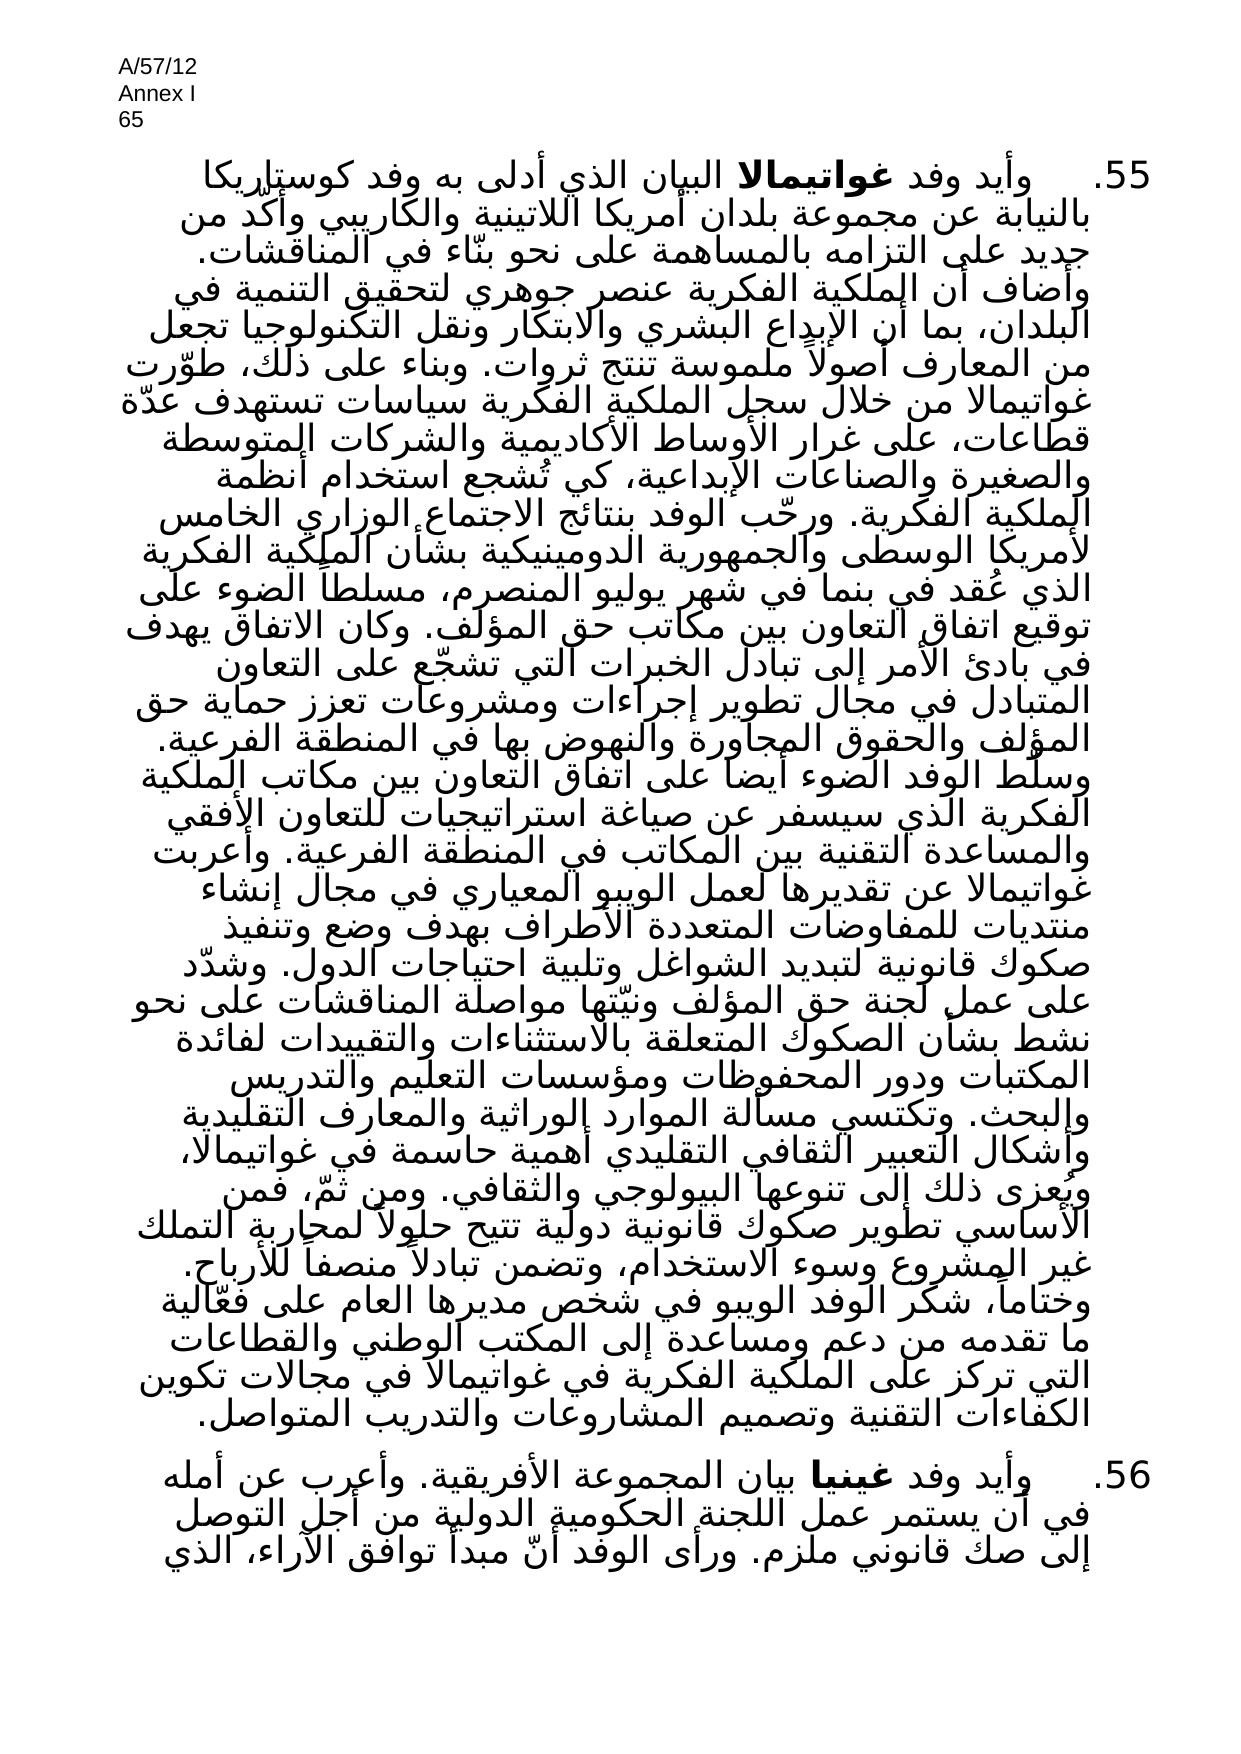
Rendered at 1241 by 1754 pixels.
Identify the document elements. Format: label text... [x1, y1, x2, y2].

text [118, 1458, 1092, 1571]
text وأيد وفد غواتيمالا البيان الذي أدلى به وفد كوستاريكا بالنيابة عن مجموعة بلدان أمريكا اللاتينية والكاريبي وأكّد من جديد على التزامه بالمساهمة على نحو بنّاء في المناقشات. وأضاف أن الملكية الفكرية عنصر جوهري لتحقيق التنمية في البلدان، بما أن الإبداع البشري والابتكار ونقل التكنولوجيا تجعل من المعارف أصولاً ملموسة تنتج ثروات. وبناء على ذلك، طوّرت غواتيمالا من خلال سجل الملكية الفكرية سياسات تستهدف عدّة قطاعات، على غرار الأوساط الأكاديمية والشركات المتوسطة والصغيرة والصناعات الإبداعية، كي تُشجع استخدام أنظمة الملكية الفكرية. ورحّب الوفد بنتائج الاجتماع الوزاري الخامس لأمريكا الوسطى والجمهورية الدومينيكية بشأن الملكية الفكرية الذي عُقد في بنما في شهر يوليو المنصرم، مسلطاً الضوء على توقيع اتفاق التعاون بين مكاتب حق المؤلف. وكان الاتفاق يهدف في بادئ الأمر إلى تبادل الخبرات التي تشجّع على التعاون المتبادل في مجال تطوير إجراءات ومشروعات تعزز حماية حق المؤلف والحقوق المجاورة والنهوض بها في المنطقة الفرعية. وسلّط الوفد الضوء أيضا على اتفاق التعاون بين مكاتب الملكية الفكرية الذي سيسفر عن صياغة استراتيجيات للتعاون الأفقي والمساعدة التقنية بين المكاتب في المنطقة الفرعية. وأعربت غواتيمالا عن تقديرها لعمل الويبو المعياري في مجال إنشاء منتديات للمفاوضات المتعددة الأطراف بهدف وضع وتنفيذ صكوك قانونية لتبديد الشواغل وتلبية احتياجات الدول. وشدّد على عمل لجنة حق المؤلف ونيّتها مواصلة المناقشات على نحو نشط بشأن الصكوك المتعلقة بالاستثناءات والتقييدات لفائدة المكتبات ودور المحفوظات ومؤسسات التعليم والتدريس والبحث. وتكتسي مسألة الموارد الوراثية والمعارف التقليدية وأشكال التعبير الثقافي التقليدي أهمية حاسمة في غواتيمالا، ويُعزى ذلك إلى تنوعها البيولوجي والثقافي. ومن ثمّ، فمن الأساسي تطوير صكوك قانونية دولية تتيح حلولاً لمحاربة التملك غير المشروع وسوء الاستخدام، وتضمن تبادلاً منصفاً للأرباح. وختاماً، شكر الوفد الويبو في شخص مديرها العام على فعّالية ما تقدمه من دعم ومساعدة إلى المكتب الوطني والقطاعات التي تركز على الملكية الفكرية في غواتيمالا في مجالات تكوين الكفاءات التقنية وتصميم المشاروعات والتدريب المتواصل. [118, 158, 1092, 1433]
